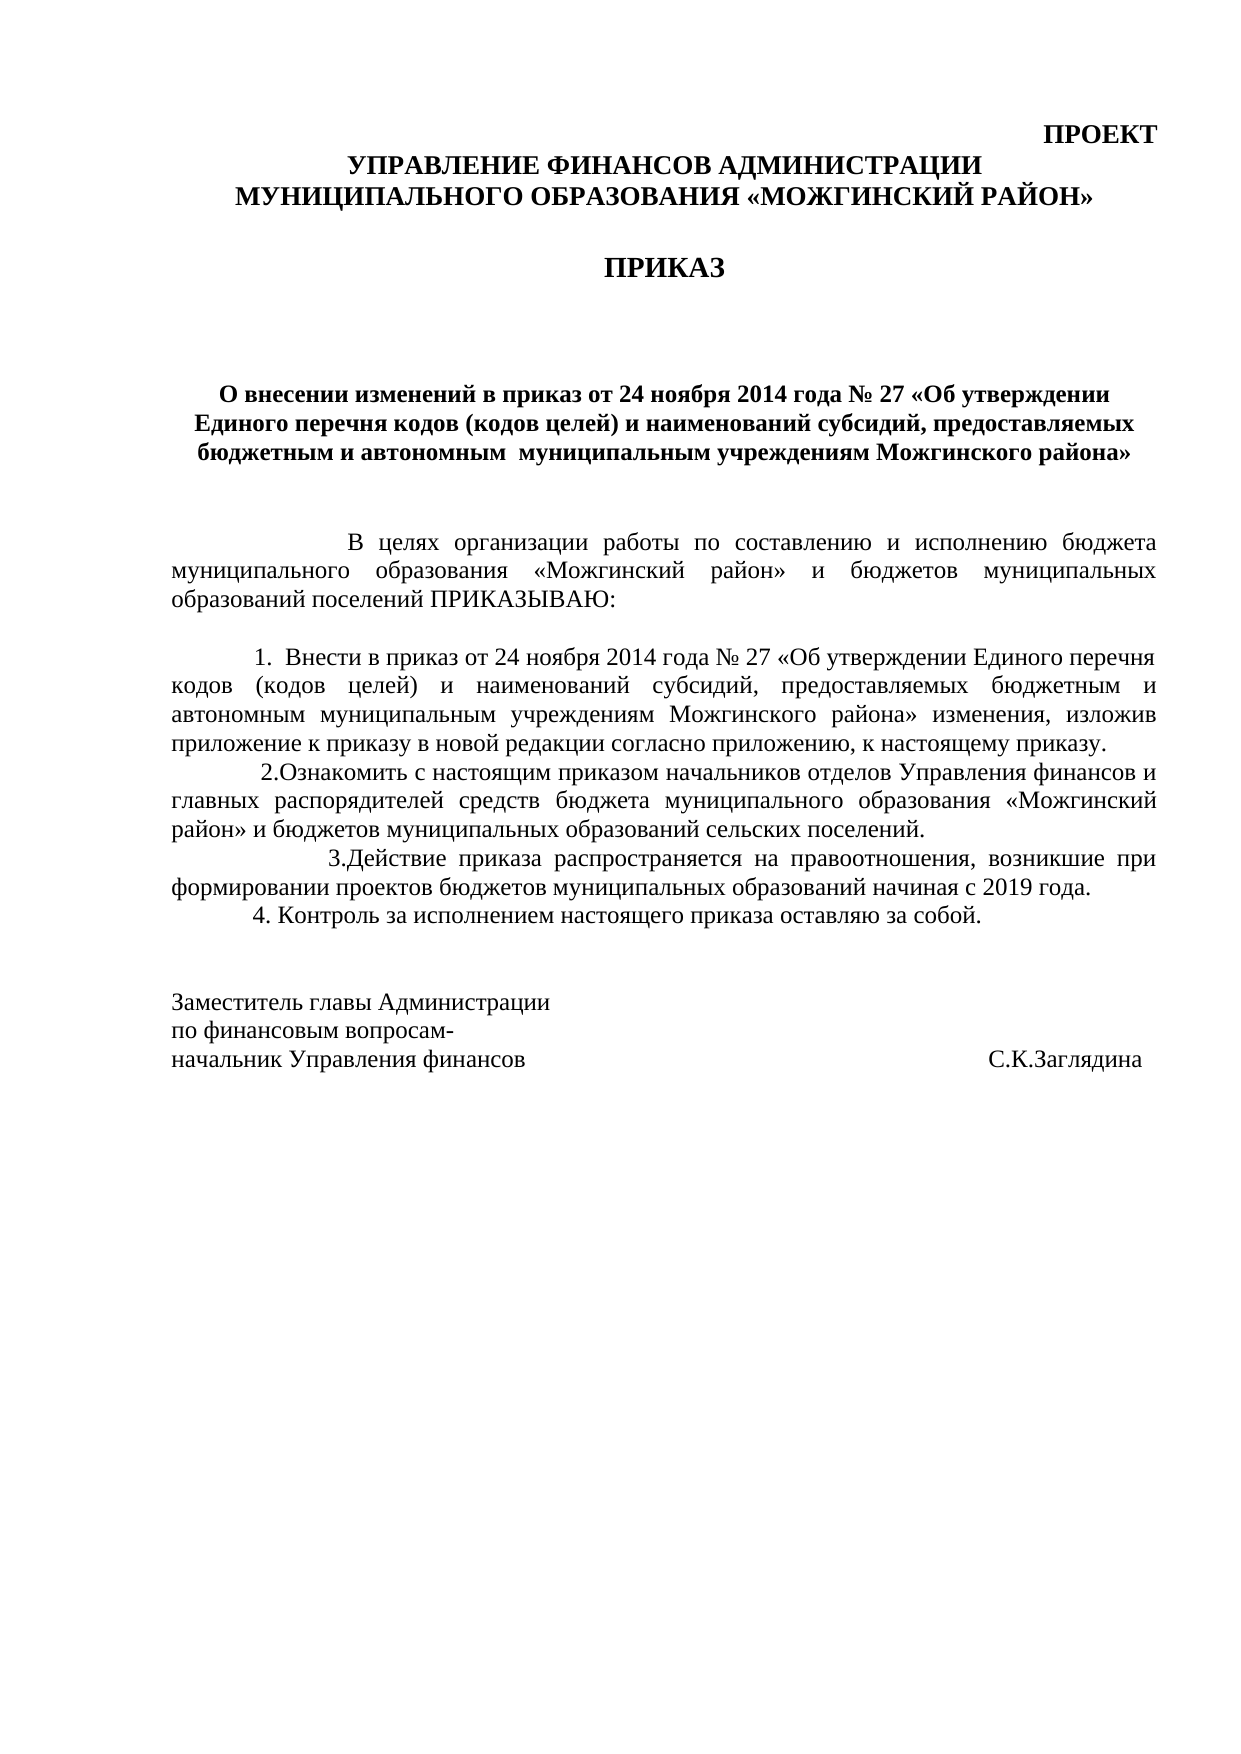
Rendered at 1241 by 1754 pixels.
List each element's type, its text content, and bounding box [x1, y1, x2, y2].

text УПРАВЛЕНИЕ ФИНАНСОВ АДМИНИСТРАЦИИ [171, 149, 1157, 180]
text 3.Действие приказа распространяется на правоотношения, возникшие при формировании проектов бюджетов муниципальных образований начиная с 2019 года. [171, 843, 1157, 900]
text О внесении изменений в приказ от 24 ноября 2014 года № 27 «Об утверждении Единого перечня кодов (кодов целей) и наименований субсидий, предоставляемых бюджетным и автономным муниципальным учреждениям Можгинского района» [171, 379, 1157, 466]
text В целях организации работы по составлению и исполнению бюджета муниципального образования «Можгинский район» и бюджетов муниципальных образований поселений ПРИКАЗЫВАЮ: [171, 527, 1157, 613]
text МУНИЦИПАЛЬНОГО ОБРАЗОВАНИЯ «МОЖГИНСКИЙ РАЙОН» [171, 180, 1157, 212]
text 2.Ознакомить с настоящим приказом начальников отделов Управления финансов и главных распорядителей средств бюджета муниципального образования «Можгинский район» и бюджетов муниципальных образований сельских поселений. [171, 757, 1157, 843]
text начальник Управления финансов С.К.Заглядина [171, 1044, 1157, 1073]
text Заместитель главы Администрации [171, 987, 1157, 1015]
text 1. Внести в приказ от 24 ноября 2014 года № 27 «Об утверждении Единого перечня кодов (кодов целей) и наименований субсидий, предоставляемых бюджетным и автономным муниципальным учреждениям Можгинского района» изменения, изложив приложение к приказу в новой редакции согласно приложению, к настоящему приказу. [171, 642, 1157, 757]
text 4. Контроль за исполнением настоящего приказа оставляю за собой. [171, 900, 1157, 929]
text по финансовым вопросам- [171, 1015, 1157, 1044]
text ПРИКАЗ [171, 250, 1157, 283]
text ПРОЕКТ [171, 118, 1157, 149]
